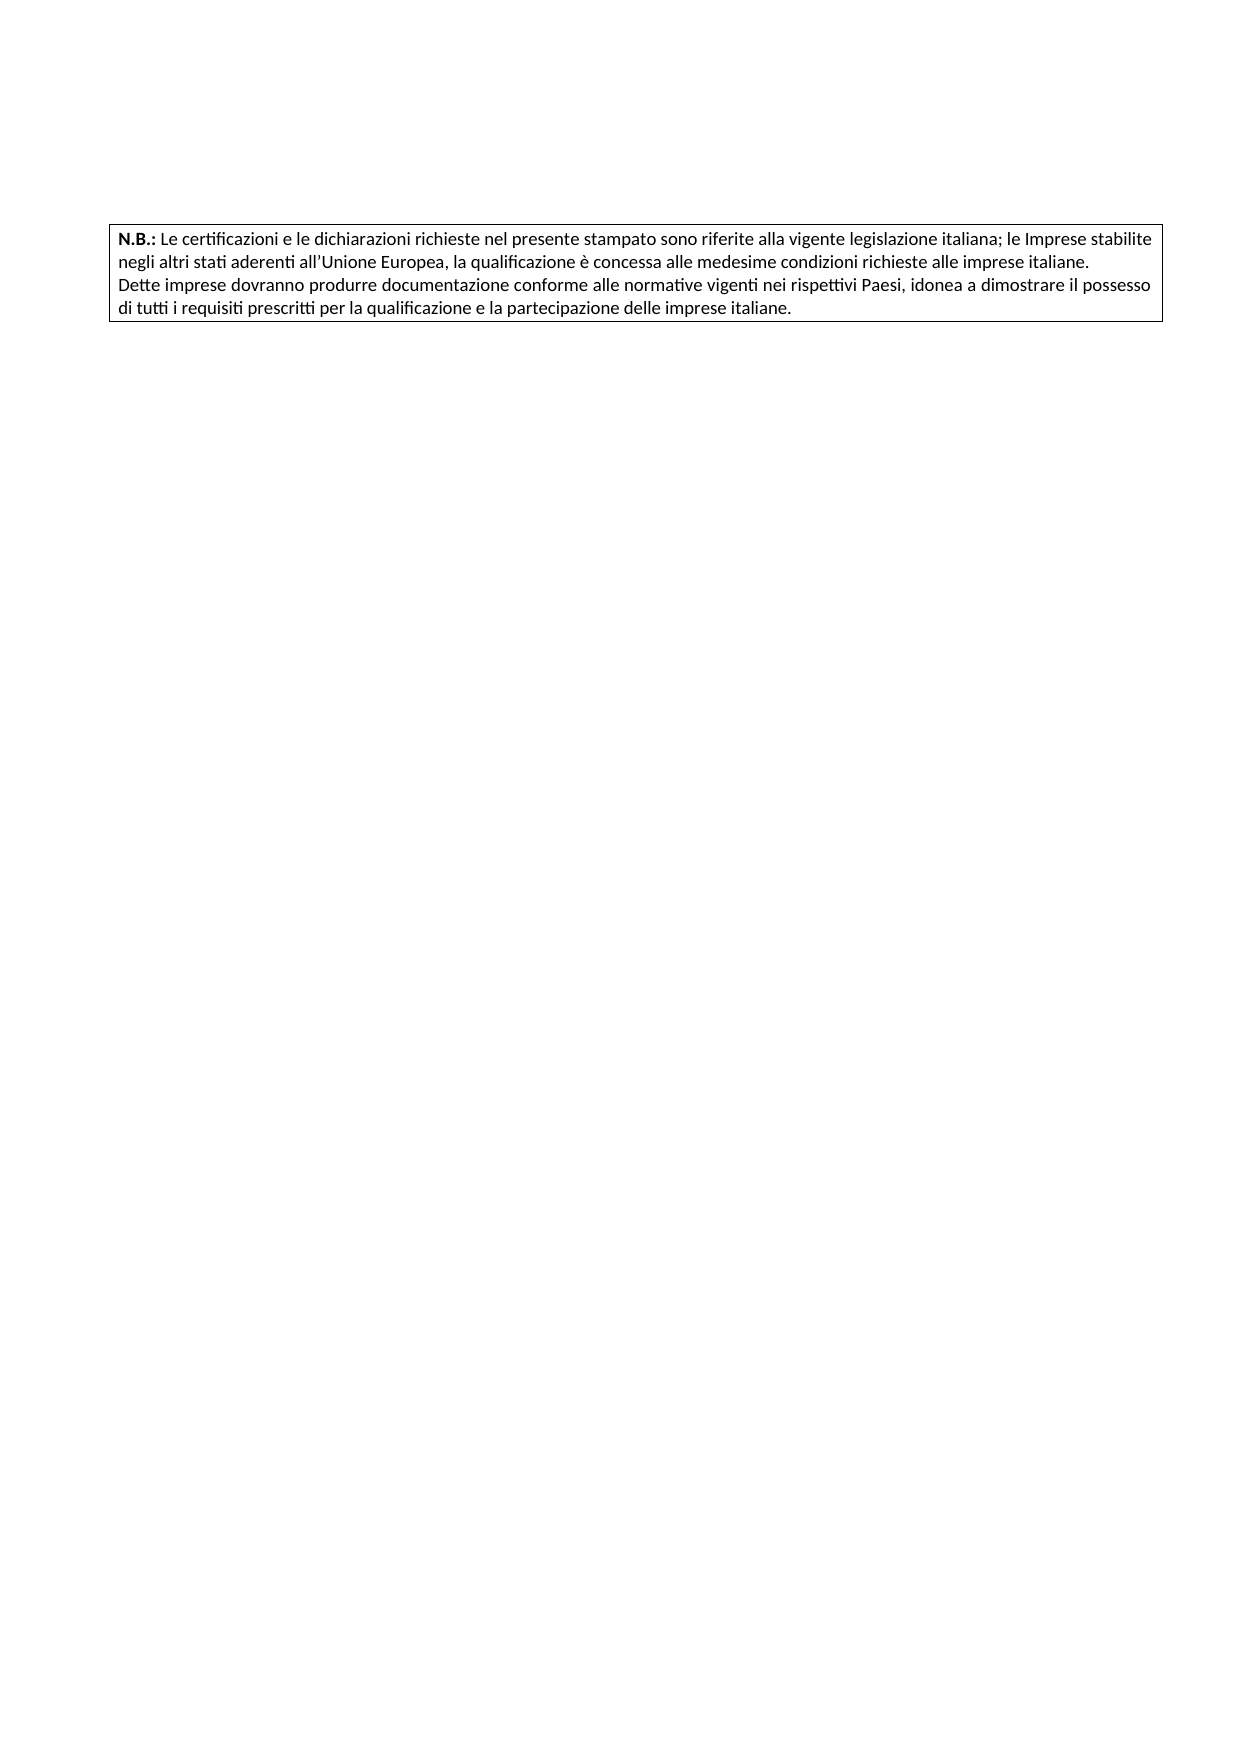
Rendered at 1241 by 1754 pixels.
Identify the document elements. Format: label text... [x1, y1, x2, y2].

text N.B.: Le certificazioni e le dichiarazioni richieste nel presente stampato sono riferite alla vigente legislazione italiana; le Imprese stabilite negli altri stati aderenti all’Unione Europea, la qualificazione è concessa alle medesime condizioni richieste alle imprese italiane. [110, 225, 1162, 270]
text Dette imprese dovranno produrre documentazione conforme alle normative vigenti nei rispettivi Paesi, idonea a dimostrare il possesso di tutti i requisiti prescritti per la qualificazione e la partecipazione delle imprese italiane. [110, 270, 1162, 321]
